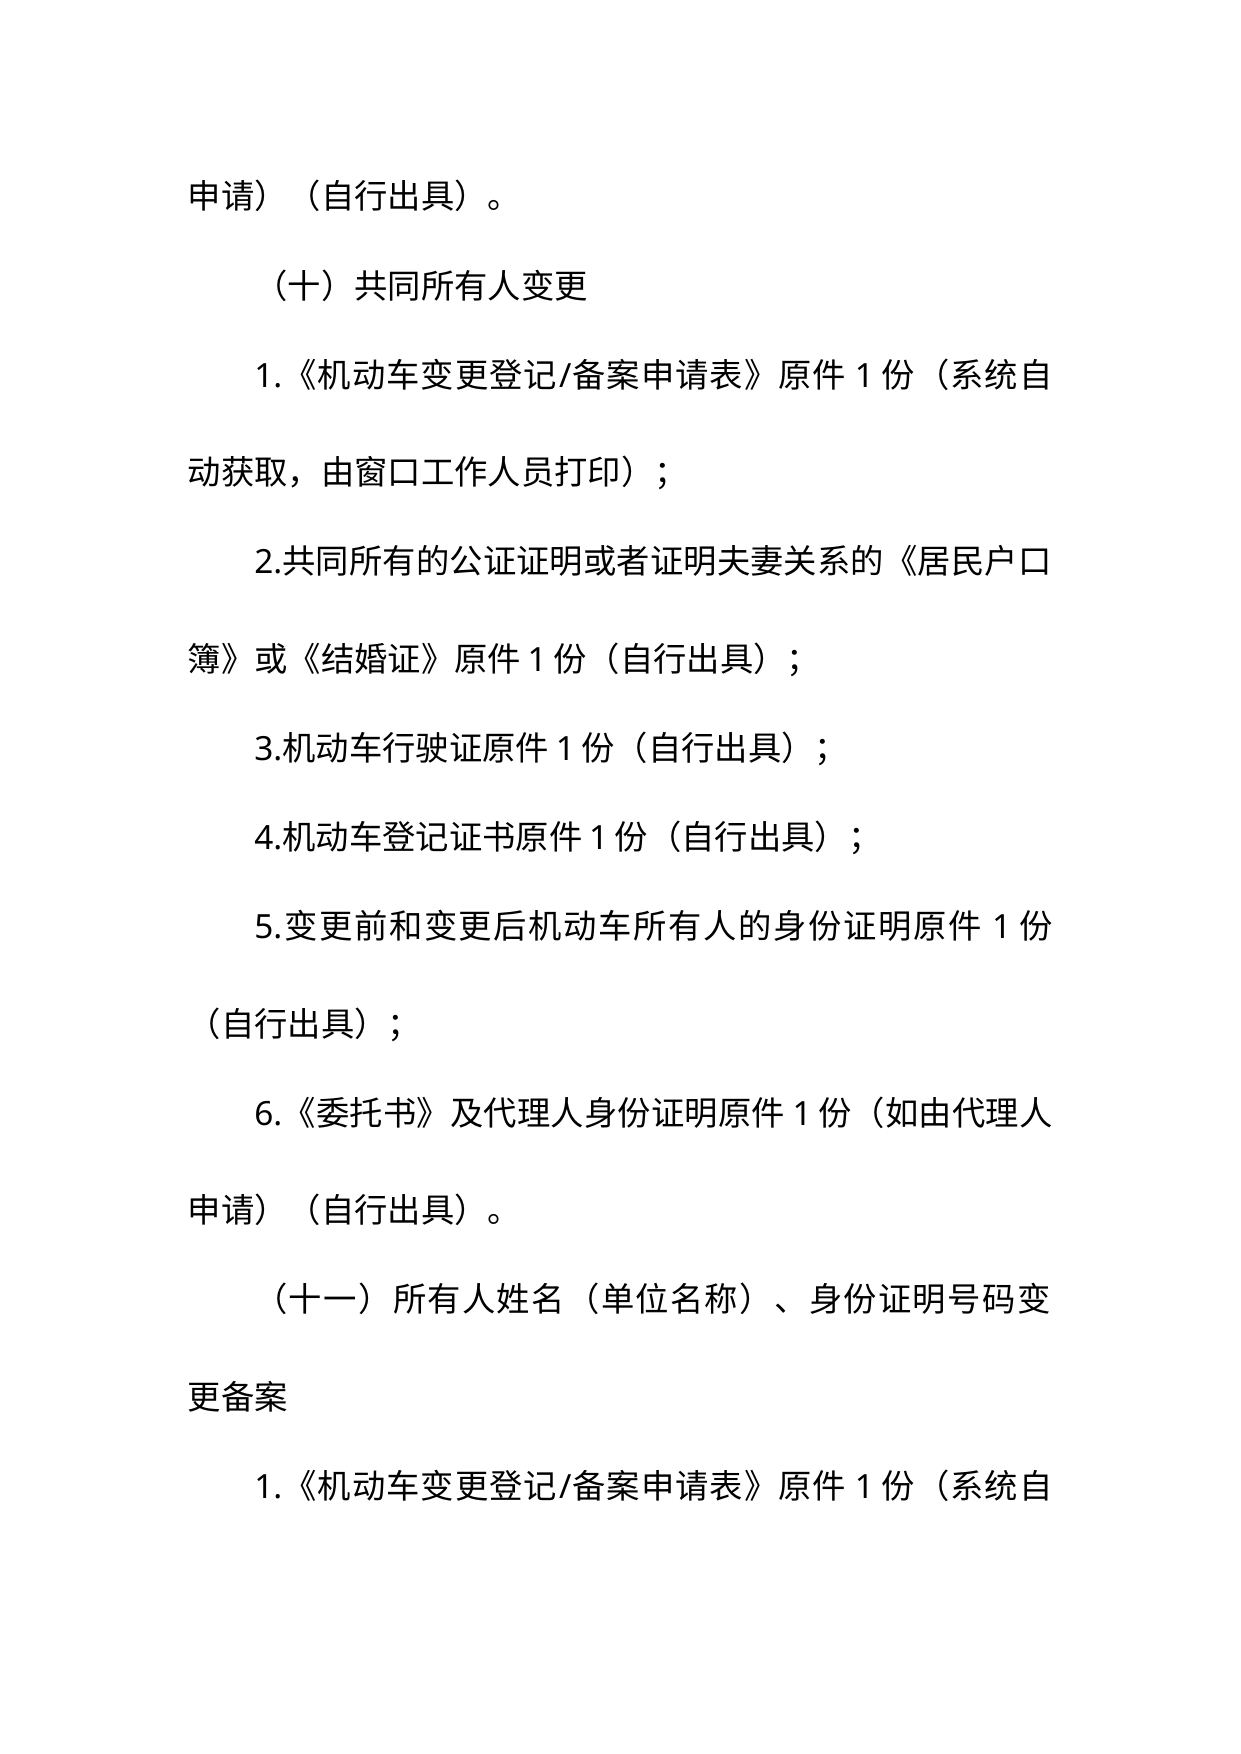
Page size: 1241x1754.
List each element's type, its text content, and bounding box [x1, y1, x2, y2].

text 4.机动车登记证书原件1份（自行出具）； [187, 802, 1053, 867]
text 2.共同所有的公证证明或者证明夫妻关系的《居民户口簿》或《结婚证》原件1份（自行出具）； [187, 527, 1053, 689]
text （十一）所有人姓名（单位名称）、身份证明号码变更备案 [187, 1265, 1053, 1427]
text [187, 1451, 1053, 1516]
text 6.《委托书》及代理人身份证明原件1份（如由代理人申请）（自行出具）。 [187, 1078, 1053, 1241]
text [187, 162, 1053, 227]
text 1.《机动车变更登记/备案申请表》原件1份（系统自动获取，由窗口工作人员打印）； [187, 340, 1053, 503]
text 3.机动车行驶证原件1份（自行出具）； [187, 713, 1053, 778]
text 5.变更前和变更后机动车所有人的身份证明原件1份（自行出具）； [187, 892, 1053, 1054]
text （十）共同所有人变更 [187, 251, 1053, 316]
